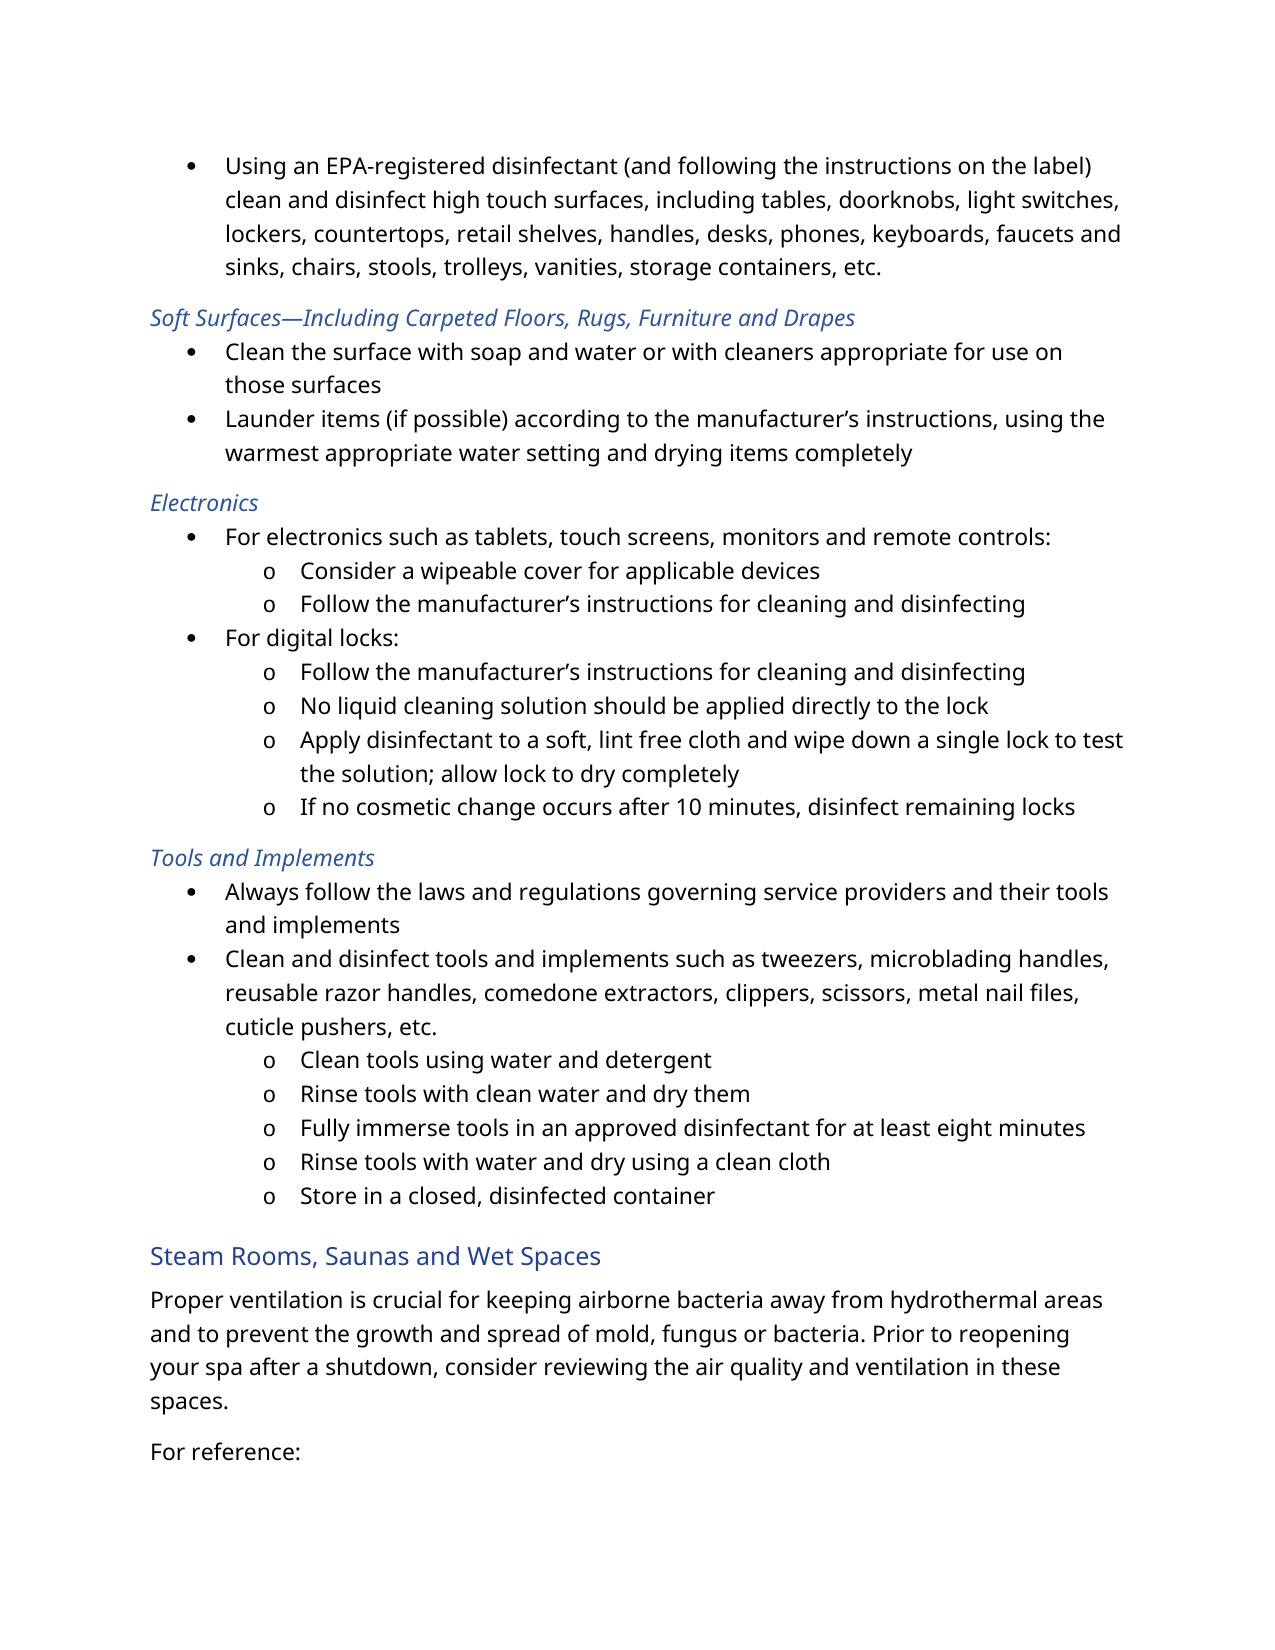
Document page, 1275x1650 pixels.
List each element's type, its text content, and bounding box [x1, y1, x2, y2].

subtitle Steam Rooms, Saunas and Wet Spaces [150, 1239, 1125, 1273]
list Rinse tools with clean water and dry them [262, 1078, 1125, 1109]
list No liquid cleaning solution should be applied directly to the lock [262, 690, 1125, 721]
list Clean the surface with soap and water or with cleaners appropriate for use on those surfaces [187, 335, 1125, 400]
list Follow the manufacturer’s instructions for cleaning and disinfecting [262, 656, 1125, 687]
list For electronics such as tablets, touch screens, monitors and remote controls: [187, 521, 1125, 552]
list Using an EPA-registered disinfectant (and following the instructions on the label) clean and disinfect high touch surfaces, including tables, doorknobs, light switches, lockers, countertops, retail shelves, handles, desks, phones, keyboards, faucets and sinks, chairs, stools, trolleys, vanities, storage containers, etc. [187, 150, 1125, 282]
list Store in a closed, disinfected container [262, 1180, 1125, 1211]
list Fully immerse tools in an approved disinfectant for at least eight minutes [262, 1112, 1125, 1143]
list Consider a wipeable cover for applicable devices [262, 554, 1125, 586]
list Clean and disinfect tools and implements such as tweezers, microblading handles, reusable razor handles, comedone extractors, clippers, scissors, metal nail files, cuticle pushers, etc. [187, 943, 1125, 1042]
list Clean tools using water and detergent [262, 1044, 1125, 1076]
list Follow the manufacturer’s instructions for cleaning and disinfecting [262, 588, 1125, 620]
list For digital locks: [187, 622, 1125, 653]
list Always follow the laws and regulations governing service providers and their tools and implements [187, 876, 1125, 941]
list Launder items (if possible) according to the manufacturer’s instructions, using the warmest appropriate water setting and drying items completely [187, 403, 1125, 468]
text Proper ventilation is crucial for keeping airborne bacteria away from hydrothermal areas and to prevent the growth and spread of mold, fungus or bacteria. Prior to reopening your spa after a shutdown, consider reviewing the air quality and ventilation in these spaces. [150, 1284, 1125, 1416]
subtitle Soft Surfaces—Including Carpeted Floors, Rugs, Furniture and Drapes [150, 302, 1125, 333]
text For reference: [150, 1435, 1125, 1467]
list If no cosmetic change occurs after 10 minutes, disinfect remaining locks [262, 791, 1125, 823]
subtitle Electronics [150, 487, 1125, 518]
subtitle Tools and Implements [150, 842, 1125, 873]
list Rinse tools with water and dry using a clean cloth [262, 1146, 1125, 1177]
list Apply disinfectant to a soft, lint free cloth and wipe down a single lock to test the solution; allow lock to dry completely [262, 724, 1125, 789]
